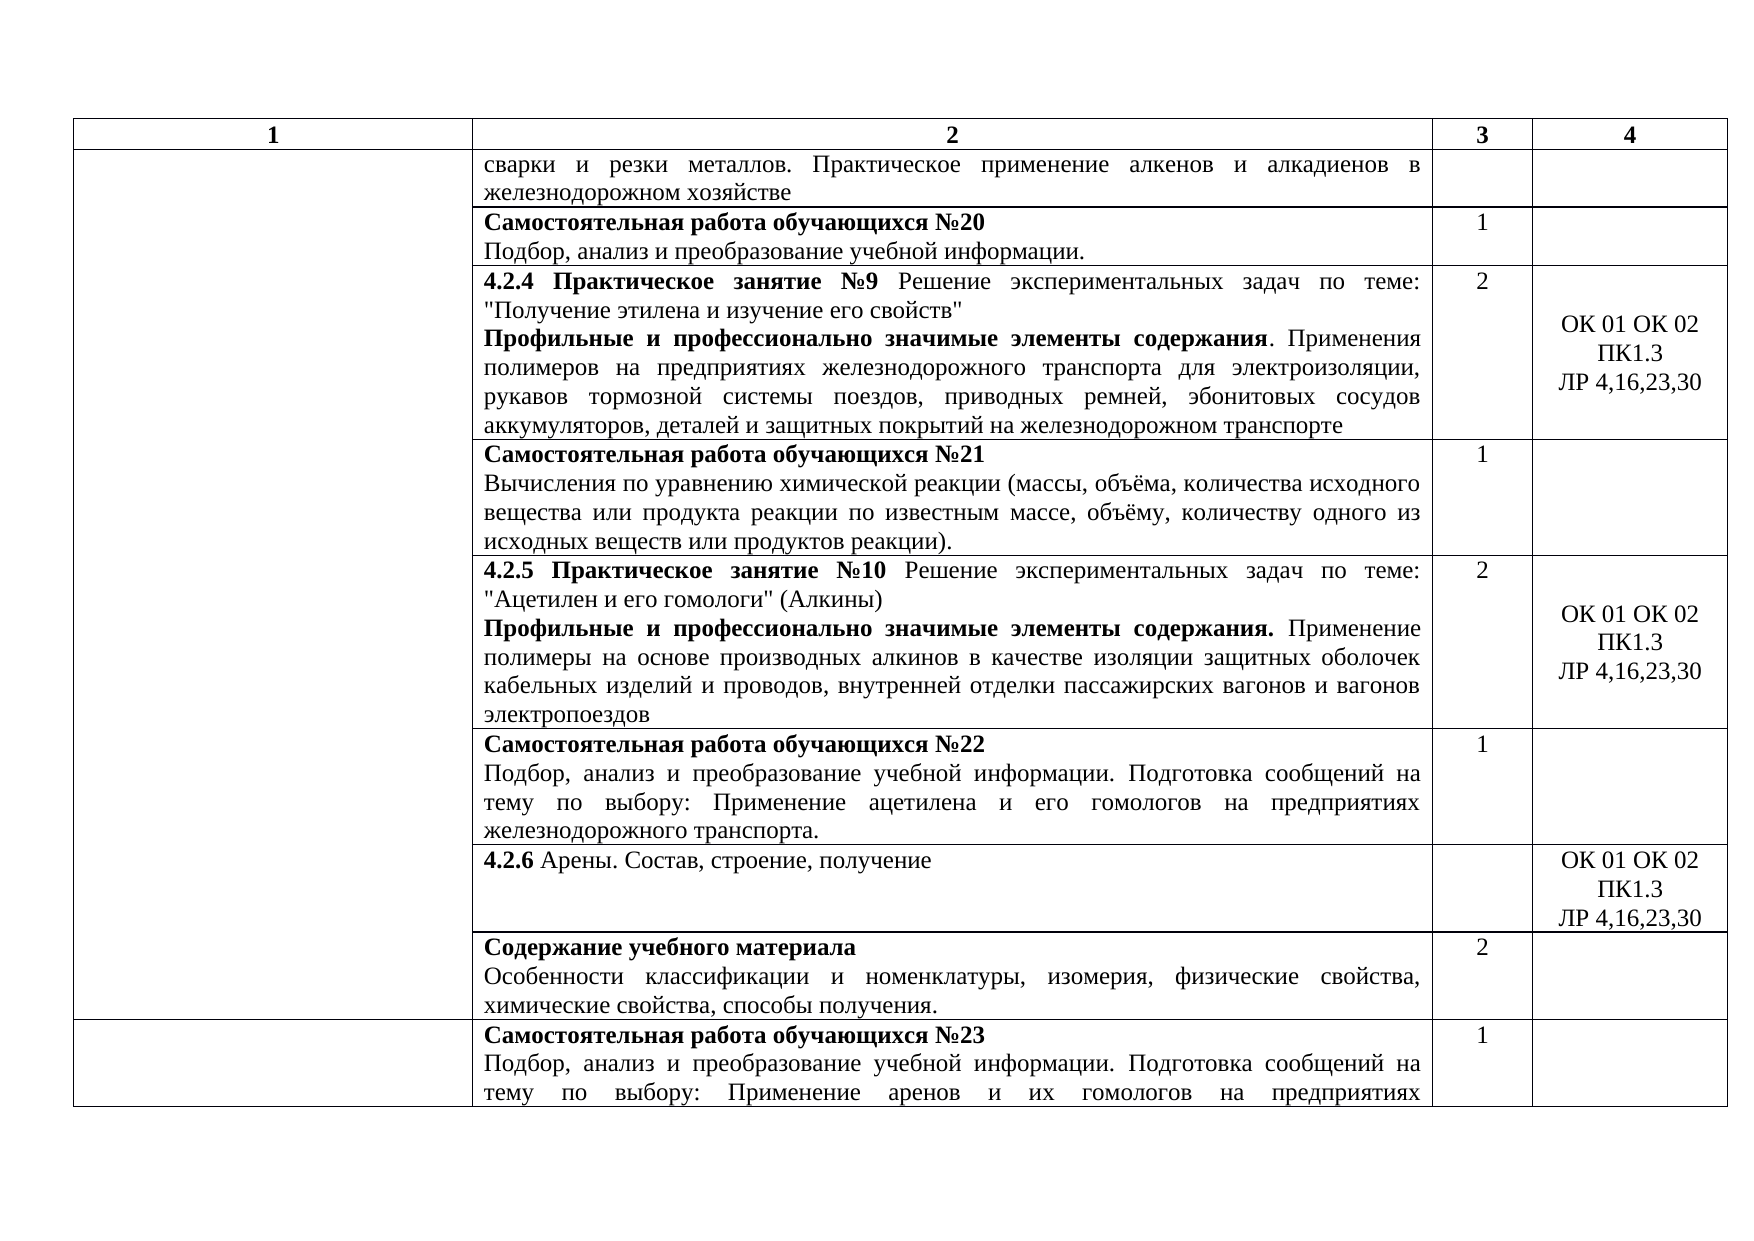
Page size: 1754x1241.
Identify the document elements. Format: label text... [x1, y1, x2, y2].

table_header 4 [1533, 119, 1727, 149]
table_cell 1 [1433, 208, 1532, 265]
table_cell [1533, 208, 1727, 265]
table_header 3 [1433, 119, 1532, 149]
table_cell [1533, 729, 1727, 844]
table_cell Самостоятельная работа обучающихся №22 Подбор, анализ и преобразование учебной информации. Подготовка сообщений на тему по выбору: Применение ацетилена и его гомологов на предприятиях железнодорожного транспорта. [473, 729, 1432, 844]
table_cell 1 [1433, 440, 1532, 554]
table_header 1 [74, 119, 472, 149]
table_cell 2 [1433, 933, 1532, 1019]
table_cell ОК 01 ОК 02 ПК1.3 ЛР 4,16,23,30 [1533, 266, 1727, 438]
table_cell 1 [1433, 1020, 1532, 1106]
table_cell ОК 01 ОК 02 ПК1.3 ЛР 4,16,23,30 [1533, 556, 1727, 728]
table_cell [1533, 150, 1727, 206]
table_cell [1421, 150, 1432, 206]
table_cell [1533, 933, 1727, 1019]
table_cell Содержание учебного материала Особенности классификации и номенклатуры, изомерия, физические свойства, химические свойства, способы получения. [473, 933, 1432, 1019]
table_cell Самостоятельная работа обучающихся №20 Подбор, анализ и преобразование учебной информации. [473, 208, 1432, 265]
table_cell [74, 1020, 472, 1106]
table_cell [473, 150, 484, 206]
table_cell 2 [1433, 266, 1532, 438]
table_cell 1 [1433, 729, 1532, 844]
table_cell [1533, 1020, 1727, 1106]
table_cell 4.2.5 Практическое занятие №10 Решение экспериментальных задач по теме: "Ацетилен и его гомологи" (Алкины) Профильные и профессионально значимые элементы содержания. Применение полимеры на основе производных алкинов в качестве изоляции защитных оболочек кабельных изделий и проводов, внутренней отделки пассажирских вагонов и вагонов электропоездов [473, 556, 1432, 728]
table_cell 2 [1433, 150, 1532, 206]
table_cell 4.2.4 Практическое занятие №9 Решение экспериментальных задач по теме: "Получение этилена и изучение его свойств" Профильные и профессионально значимые элементы содержания. Применения полимеров на предприятиях железнодорожного транспорта для электроизоляции, рукавов тормозной системы поездов, приводных ремней, эбонитовых сосудов аккумуляторов, деталей и защитных покрытий на железнодорожном транспорте [473, 266, 1432, 438]
table_header 2 [473, 119, 1432, 149]
table_cell 4.2.6 Арены. Состав, строение, получение [473, 845, 1432, 931]
table_cell Самостоятельная работа обучающихся №21 Вычисления по уравнению химической реакции (массы, объёма, количества исходного вещества или продукта реакции по известным массе, объёму, количеству одного из исходных веществ или продуктов реакции). [473, 440, 1432, 554]
table_cell [1533, 440, 1727, 554]
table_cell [473, 1020, 1432, 1106]
table_cell ОК 01 ОК 02 ПК1.3 ЛР 4,16,23,30 [1533, 845, 1727, 931]
table_cell [1433, 845, 1532, 931]
table_cell 2 [1433, 556, 1532, 728]
